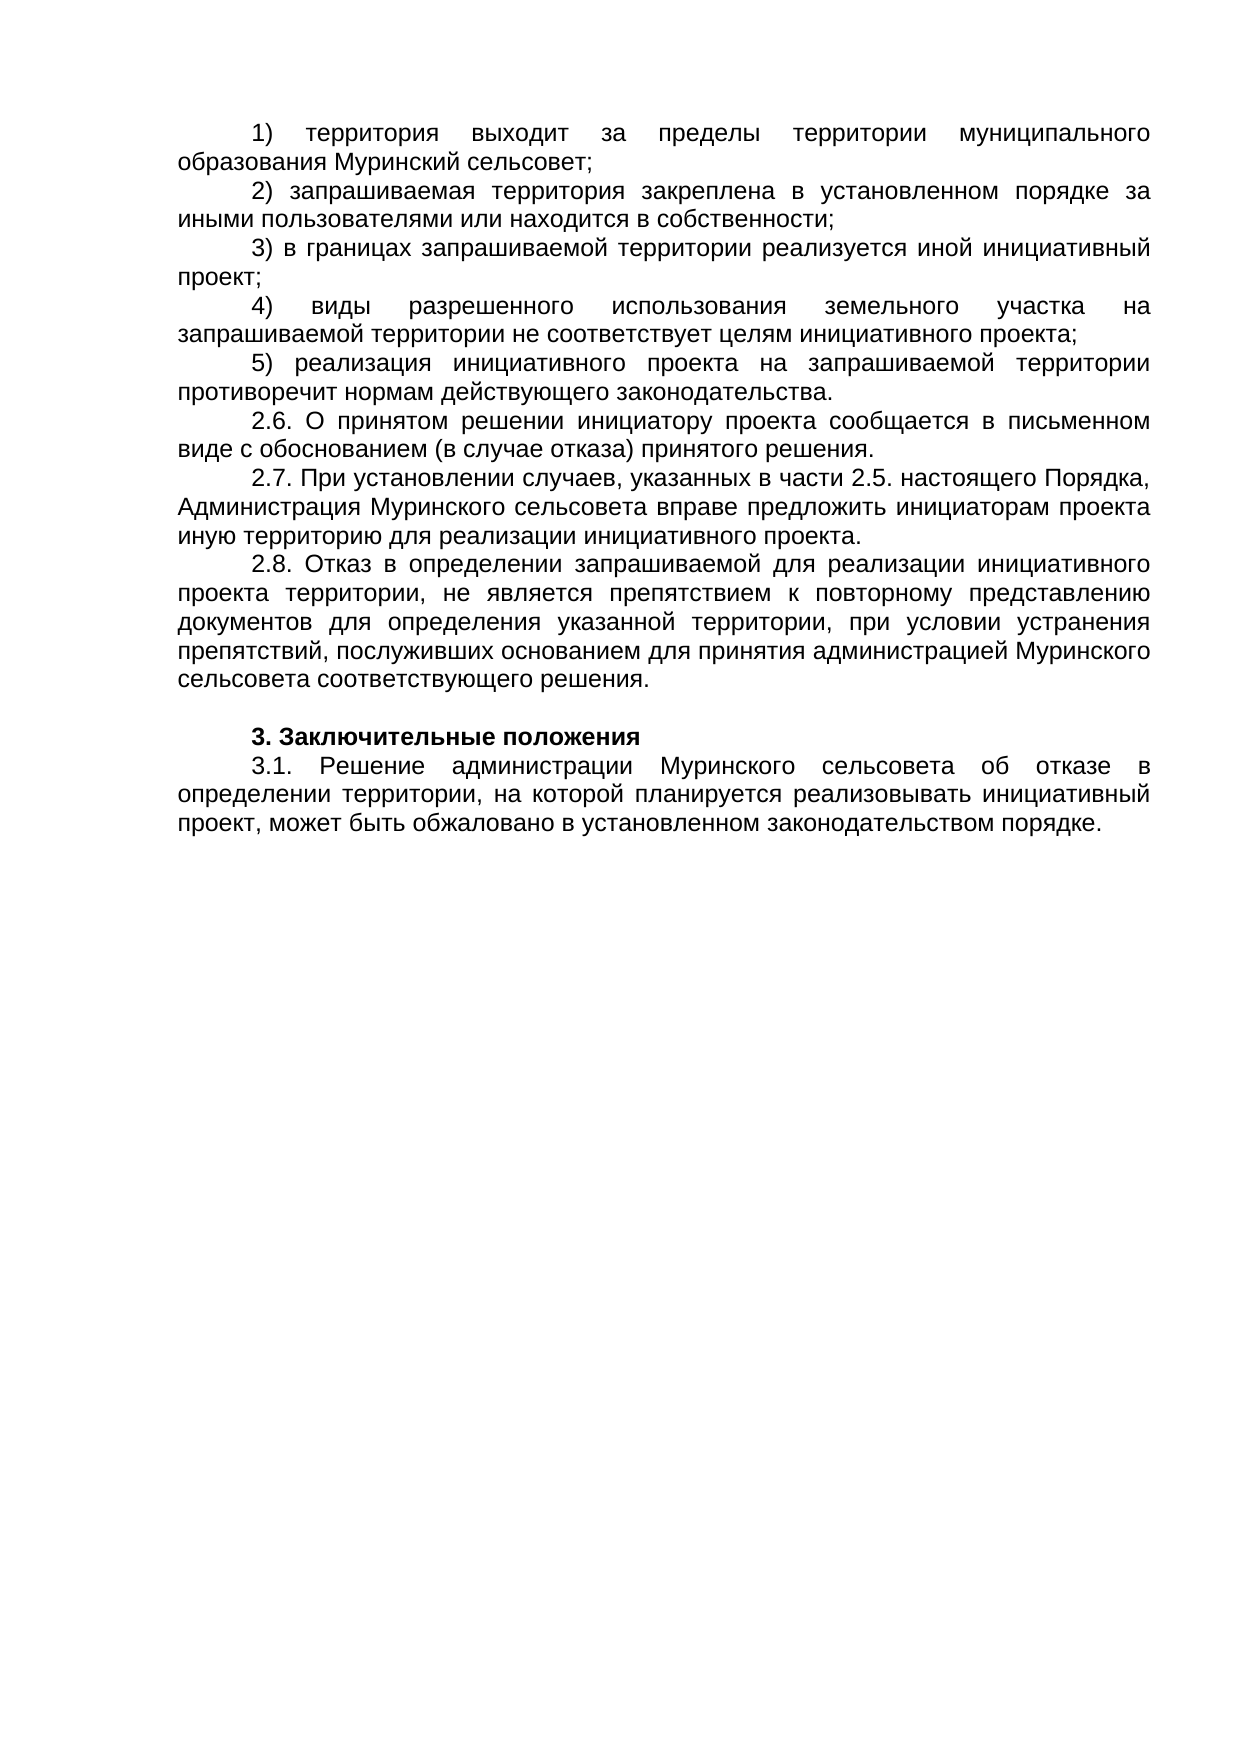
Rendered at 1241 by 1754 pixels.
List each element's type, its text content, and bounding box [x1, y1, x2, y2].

text 3. Заключительные положения [177, 722, 1152, 751]
text 1) территория выходит за пределы территории муниципального образования Муринский сельсовет; [177, 118, 1152, 176]
text 2.6. О принятом решении инициатору проекта сообщается в письменном виде с обоснованием (в случае отказа) принятого решения. [177, 406, 1152, 463]
text 4) виды разрешенного использования земельного участка на запрашиваемой территории не соответствует целям инициативного проекта; [177, 291, 1152, 348]
text 5) реализация инициативного проекта на запрашиваемой территории противоречит нормам действующего законодательства. [177, 348, 1152, 406]
text 2.7. При установлении случаев, указанных в части 2.5. настоящего Порядка, Администрация Муринского сельсовета вправе предложить инициаторам проекта иную территорию для реализации инициативного проекта. [177, 463, 1152, 549]
text 2.8. Отказ в определении запрашиваемой для реализации инициативного проекта территории, не является препятствием к повторному представлению документов для определения указанной территории, при условии устранения препятствий, послуживших основанием для принятия администрацией Муринского сельсовета соответствующего решения. [177, 549, 1152, 693]
text 2) запрашиваемая территория закреплена в установленном порядке за иными пользователями или находится в собственности; [177, 176, 1152, 233]
text 3) в границах запрашиваемой территории реализуется иной инициативный проект; [177, 233, 1152, 291]
text 3.1. Решение администрации Муринского сельсовета об отказе в определении территории, на которой планируется реализовывать инициативный проект, может быть обжаловано в установленном законодательством порядке. [177, 751, 1152, 837]
